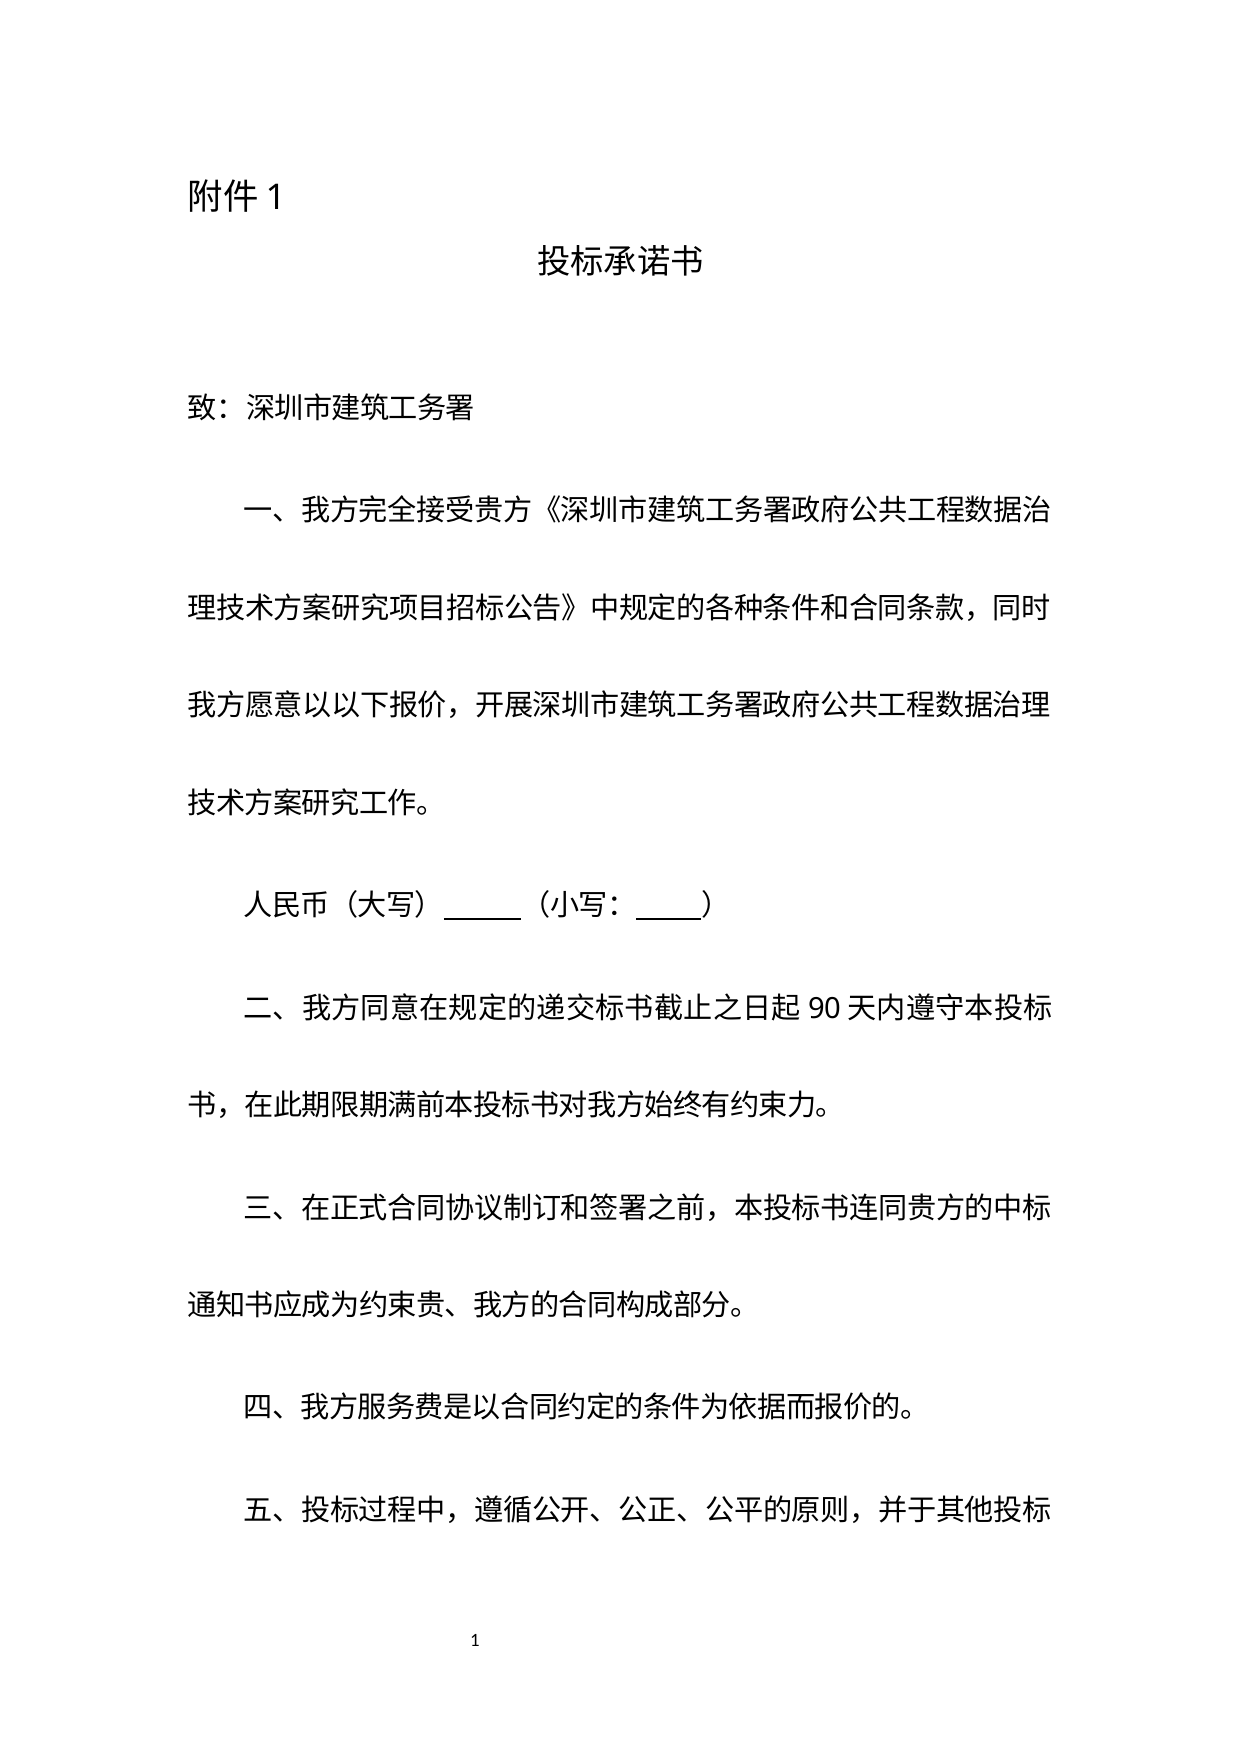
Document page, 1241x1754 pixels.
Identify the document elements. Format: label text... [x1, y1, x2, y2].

text 一、我方完全接受贵方《深圳市建筑工务署政府公共工程数据治理技术方案研究项目招标公告》中规定的各种条件和合同条款，同时我方愿意以以下报价，开展深圳市建筑工务署政府公共工程数据治理技术方案研究工作。 [187, 476, 1053, 833]
text 三、在正式合同协议制订和签署之前，本投标书连同贵方的中标通知书应成为约束贵、我方的合同构成部分。 [187, 1173, 1053, 1335]
text 四、我方服务费是以合同约定的条件为依据而报价的。 [187, 1373, 1053, 1438]
text 人民币（大写） （小写： ） [187, 871, 1053, 936]
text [187, 1475, 1053, 1540]
subtitle 投标承诺书 [187, 227, 1053, 292]
text 二、我方同意在规定的递交标书截止之日起90天内遵守本投标书，在此期限期满前本投标书对我方始终有约束力。 [187, 973, 1053, 1135]
text 附件1 [187, 162, 1053, 227]
text 致：深圳市建筑工务署 [187, 373, 1053, 438]
